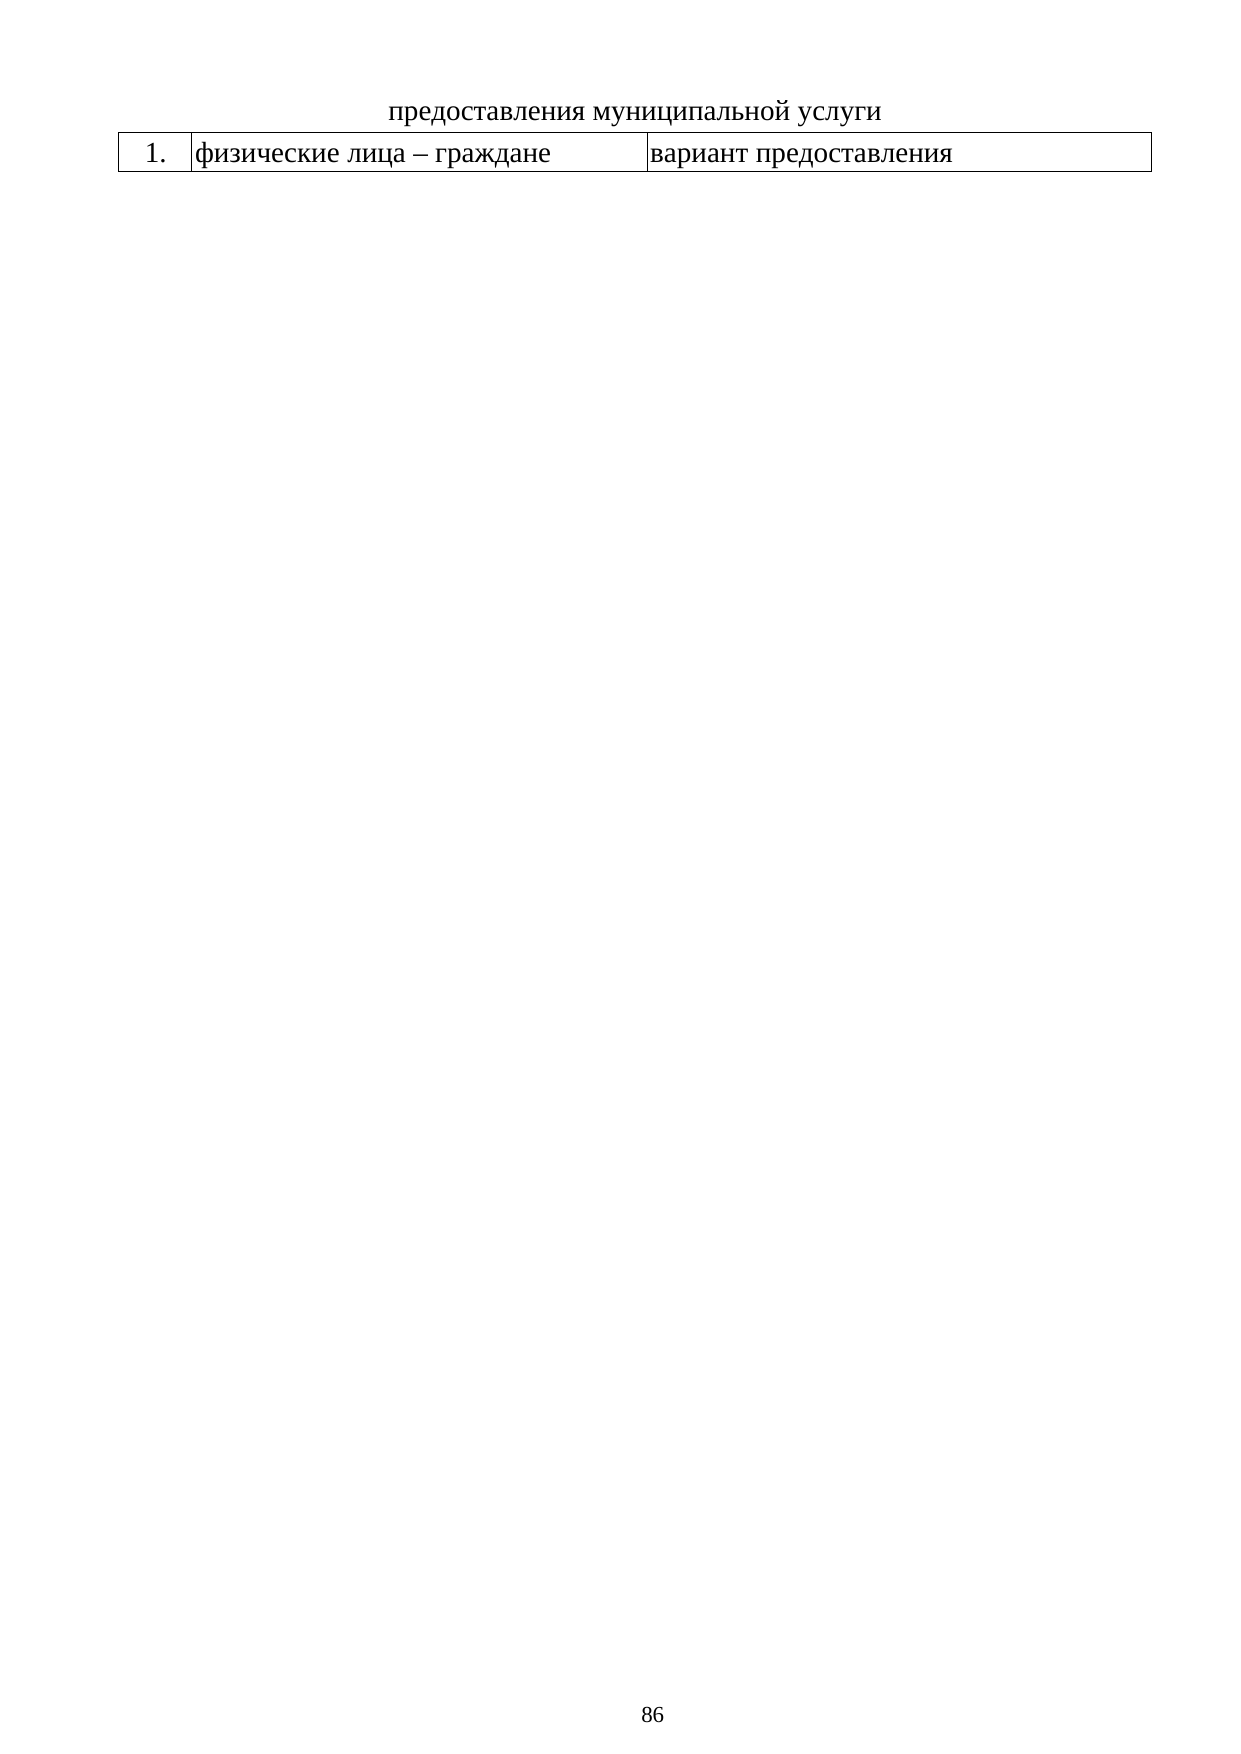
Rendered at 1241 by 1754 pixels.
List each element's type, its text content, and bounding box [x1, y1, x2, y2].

table_header вариант предоставления [648, 133, 1151, 171]
text предоставления муниципальной услуги [388, 94, 1199, 127]
table_header физические лица – граждане [192, 133, 647, 171]
table_header 1. [119, 133, 191, 171]
